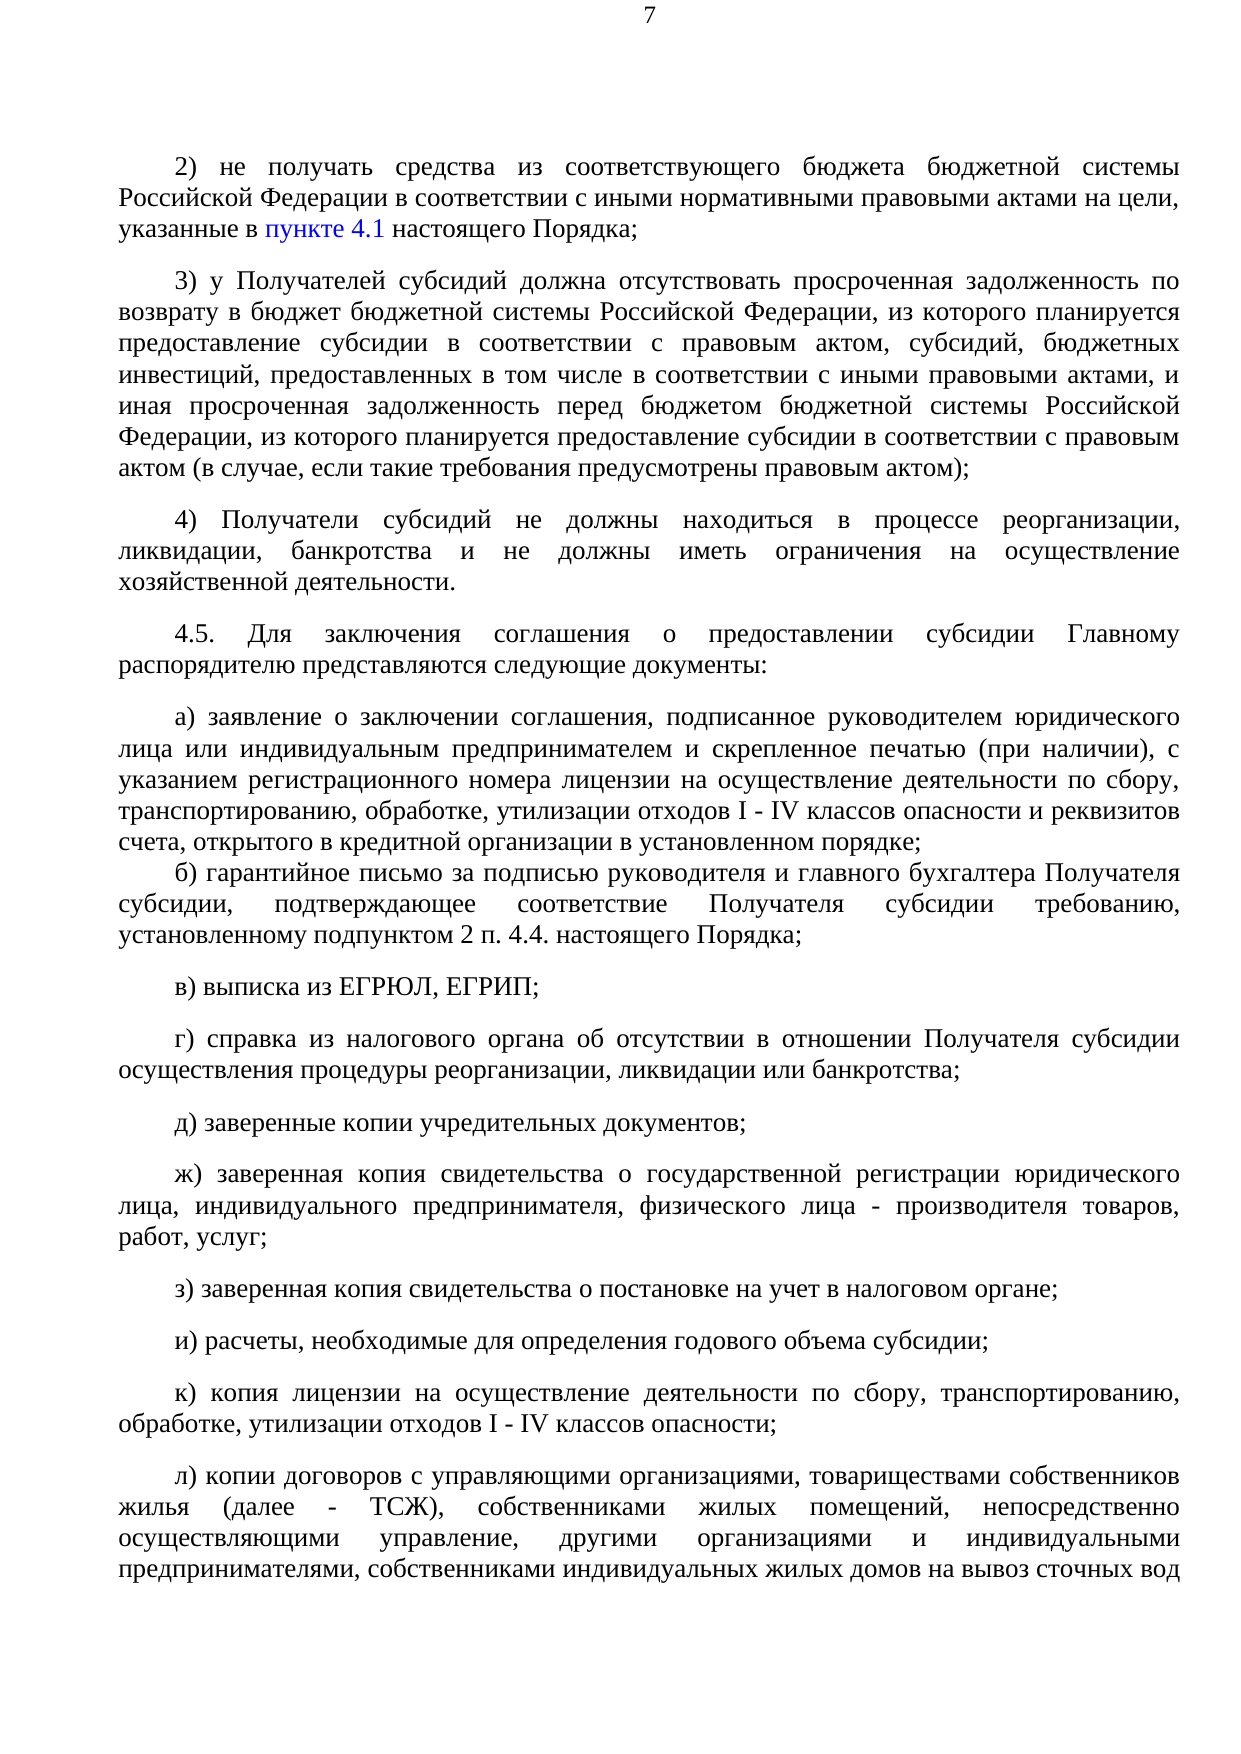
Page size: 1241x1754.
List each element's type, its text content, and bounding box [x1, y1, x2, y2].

text 2) не получать средства из соответствующего бюджета бюджетной системы Российской Федерации в соответствии с иными нормативными правовыми актами на цели, указанные в пункте 4.1 настоящего Порядка; [118, 150, 1181, 243]
text г) справка из налогового органа об отсутствии в отношении Получателя субсидии осуществления процедуры реорганизации, ликвидации или банкротства; [118, 1022, 1181, 1085]
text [118, 1459, 1181, 1583]
text ж) заверенная копия свидетельства о государственной регистрации юридического лица, индивидуального предпринимателя, физического лица - производителя товаров, работ, услуг; [118, 1158, 1181, 1251]
text б) гарантийное письмо за подписью руководителя и главного бухгалтера Получателя субсидии, подтверждающее соответствие Получателя субсидии требованию, установленному подпунктом 2 п. 4.4. настоящего Порядка; [118, 856, 1181, 950]
text д) заверенные копии учредительных документов; [118, 1106, 1181, 1137]
text 4.5. Для заключения соглашения о предоставлении субсидии Главному распорядителю представляются следующие документы: [118, 617, 1181, 680]
text а) заявление о заключении соглашения, подписанное руководителем юридического лица или индивидуальным предпринимателем и скрепленное печатью (при наличии), с указанием регистрационного номера лицензии на осуществление деятельности по сбору, транспортированию, обработке, утилизации отходов I - IV классов опасности и реквизитов счета, открытого в кредитной организации в установленном порядке; [118, 701, 1181, 856]
text з) заверенная копия свидетельства о постановке на учет в налоговом органе; [118, 1272, 1181, 1303]
text в) выписка из ЕГРЮЛ, ЕГРИП; [118, 971, 1181, 1002]
text и) расчеты, необходимые для определения годового объема субсидии; [118, 1324, 1181, 1355]
text к) копия лицензии на осуществление деятельности по сбору, транспортированию, обработке, утилизации отходов I - IV классов опасности; [118, 1376, 1181, 1438]
text 4) Получатели субсидий не должны находиться в процессе реорганизации, ликвидации, банкротства и не должны иметь ограничения на осуществление хозяйственной деятельности. [118, 503, 1181, 597]
text 3) у Получателей субсидий должна отсутствовать просроченная задолженность по возврату в бюджет бюджетной системы Российской Федерации, из которого планируется предоставление субсидии в соответствии с правовым актом, субсидий, бюджетных инвестиций, предоставленных в том числе в соответствии с иными правовыми актами, и иная просроченная задолженность перед бюджетом бюджетной системы Российской Федерации, из которого планируется предоставление субсидии в соответствии с правовым актом (в случае, если такие требования предусмотрены правовым актом); [118, 264, 1181, 482]
